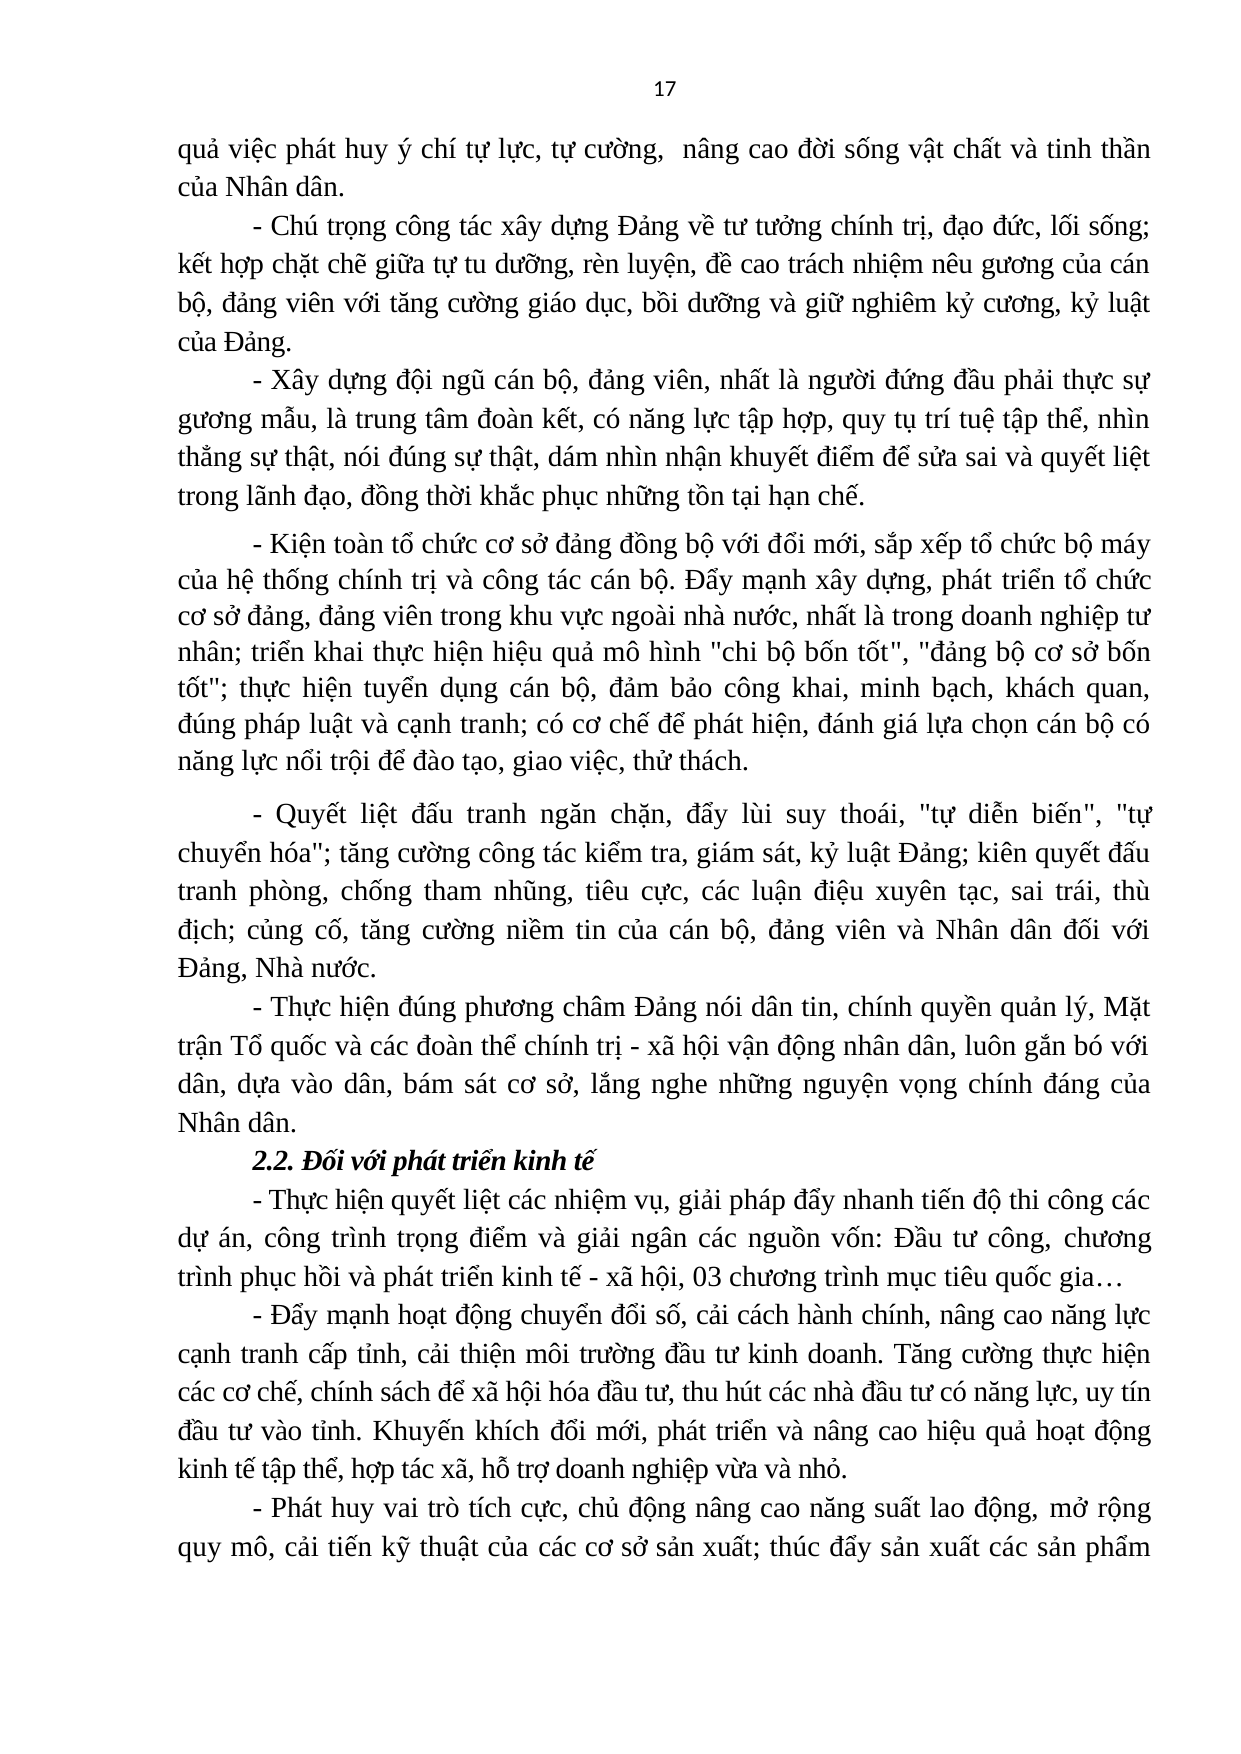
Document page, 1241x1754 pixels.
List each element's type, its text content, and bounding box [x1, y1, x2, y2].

text - Xây dựng đội ngũ cán bộ, đảng viên, nhất là người đứng đầu phải thực sự gương mẫu, là trung tâm đoàn kết, có năng lực tập hợp, quy tụ trí tuệ tập thể, nhìn thẳng sự thật, nói đúng sự thật, dám nhìn nhận khuyết điểm để sửa sai và quyết liệt trong lãnh đạo, đồng thời khắc phục những tồn tại hạn chế. [176, 361, 1153, 521]
text 2.2. Đối với phát triển kinh tế [176, 1142, 1153, 1177]
text - Kiện toàn tổ chức cơ sở đảng đồng bộ với đổi mới, sắp xếp tổ chức bộ máy của hệ thống chính trị và công tác cán bộ. Đẩy mạnh xây dựng, phát triển tổ chức cơ sở đảng, đảng viên trong khu vực ngoài nhà nước, nhất là trong doanh nghiệp tư nhân; triển khai thực hiện hiệu quả mô hình "chi bộ bốn tốt", "đảng bộ cơ sở bốn tốt"; thực hiện tuyển dụng cán bộ, đảm bảo công khai, minh bạch, khách quan, đúng pháp luật và cạnh tranh; có cơ chế để phát hiện, đánh giá lựa chọn cán bộ có năng lực nổi trội để đào tạo, giao việc, thử thách. [177, 526, 1152, 776]
text - Đẩy mạnh hoạt động chuyển đổi số, cải cách hành chính, nâng cao năng lực cạnh tranh cấp tỉnh, cải thiện môi trường đầu tư kinh doanh. Tăng cường thực hiện các cơ chế, chính sách để xã hội hóa đầu tư, thu hút các nhà đầu tư có năng lực, uy tín đầu tư vào tỉnh. Khuyến khích đổi mới, phát triển và nâng cao hiệu quả hoạt động kinh tế tập thể, hợp tác xã, hỗ trợ doanh nghiệp vừa và nhỏ. [176, 1296, 1153, 1485]
text - Quyết liệt đấu tranh ngăn chặn, đẩy lùi suy thoái, "tự diễn biến", "tự chuyển hóa"; tăng cường công tác kiểm tra, giám sát, kỷ luật Đảng; kiên quyết đấu tranh phòng, chống tham nhũng, tiêu cực, các luận điệu xuyên tạc, sai trái, thù địch; củng cố, tăng cường niềm tin của cán bộ, đảng viên và Nhân dân đối với Đảng, Nhà nước. [176, 795, 1153, 984]
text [176, 130, 1153, 203]
text - Chú trọng công tác xây dựng Đảng về tư tưởng chính trị, đạo đức, lối sống; kết hợp chặt chẽ giữa tự tu dưỡng, rèn luyện, đề cao trách nhiệm nêu gương của cán bộ, đảng viên với tăng cường giáo dục, bồi dưỡng và giữ nghiêm kỷ cương, kỷ luật của Đảng. [176, 207, 1153, 357]
text - Thực hiện đúng phương châm Đảng nói dân tin, chính quyền quản lý, Mặt trận Tổ quốc và các đoàn thể chính trị - xã hội vận động nhân dân, luôn gắn bó với dân, dựa vào dân, bám sát cơ sở, lắng nghe những nguyện vọng chính đáng của Nhân dân. [176, 988, 1153, 1138]
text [176, 1489, 1153, 1599]
text - Thực hiện quyết liệt các nhiệm vụ, giải pháp đẩy nhanh tiến độ thi công các dự án, công trình trọng điểm và giải ngân các nguồn vốn: Đầu tư công, chương trình phục hồi và phát triển kinh tế - xã hội, 03 chương trình mục tiêu quốc gia… [176, 1181, 1153, 1292]
